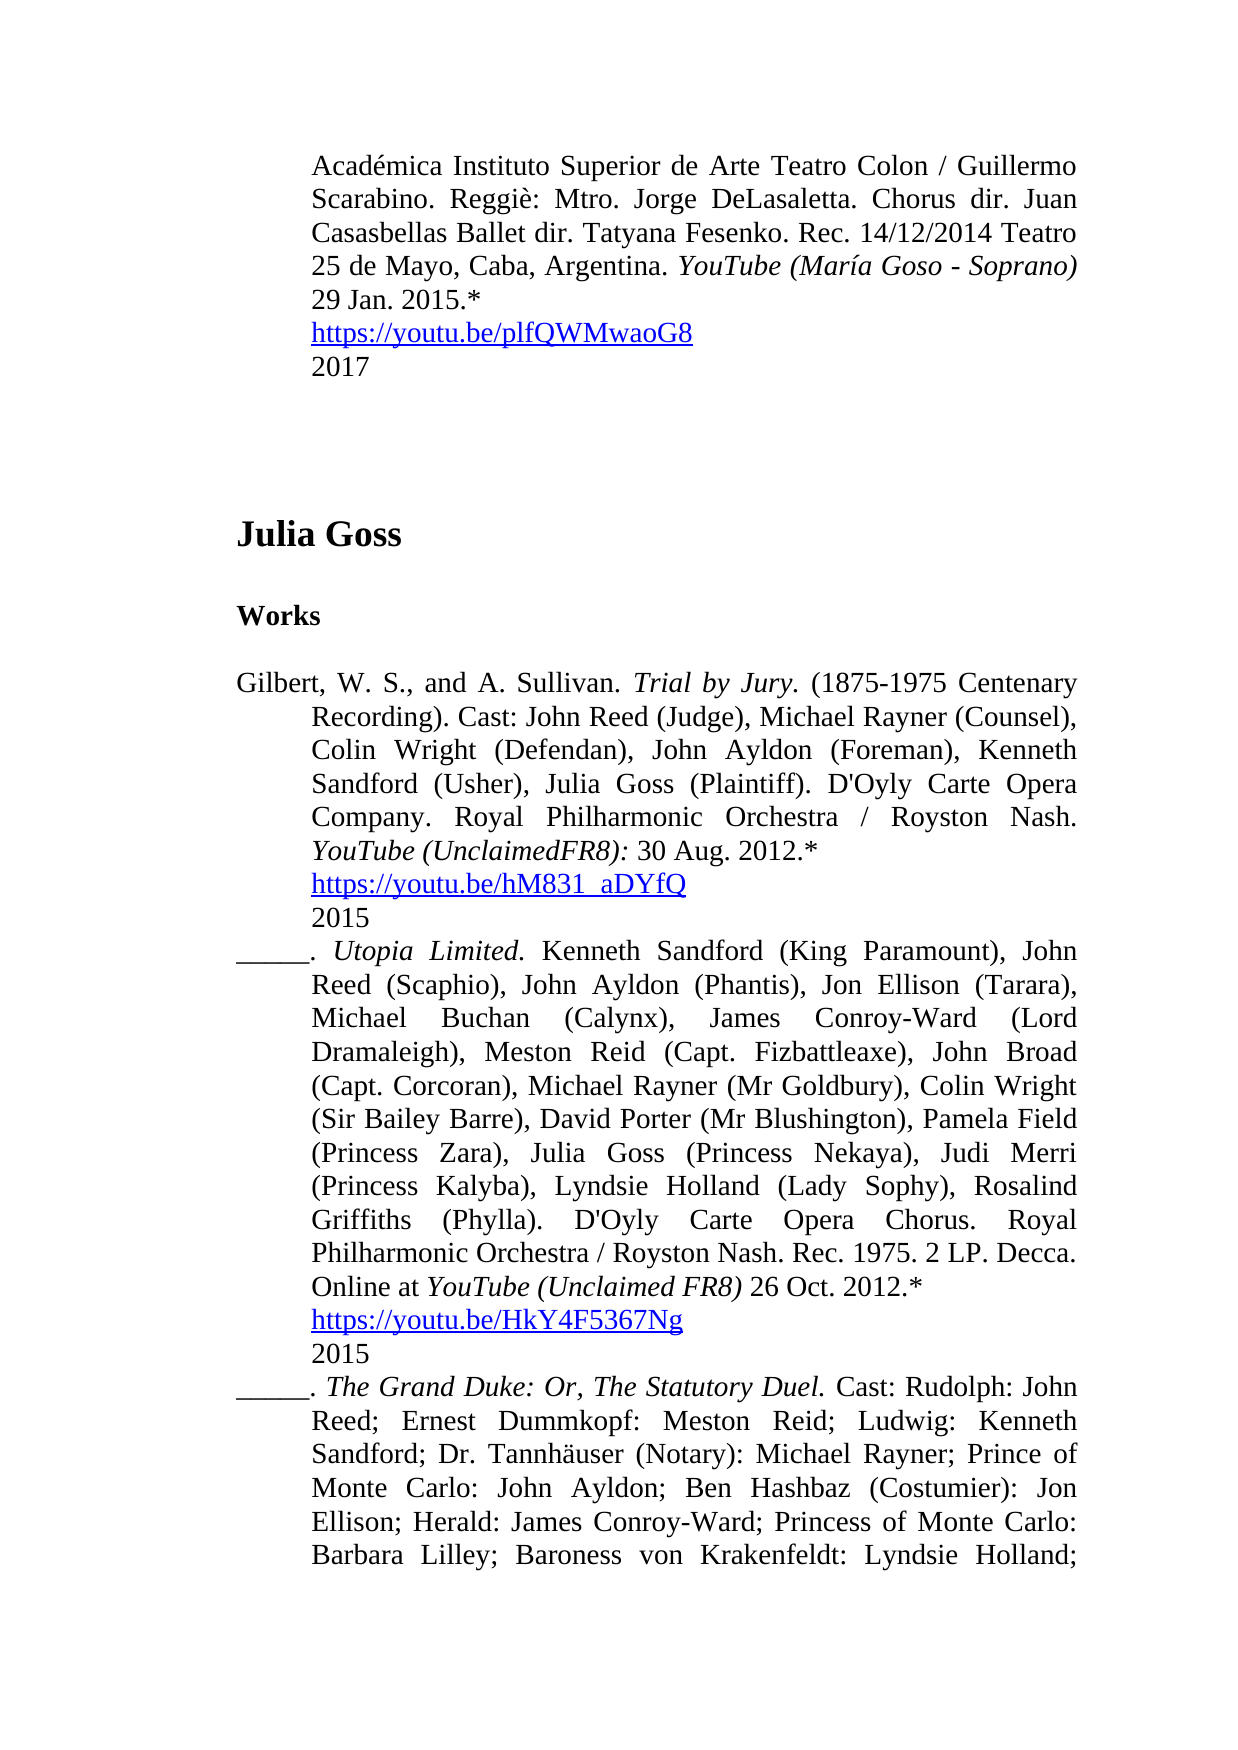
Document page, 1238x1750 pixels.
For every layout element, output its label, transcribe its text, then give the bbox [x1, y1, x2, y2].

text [236, 1369, 1078, 1571]
text 2015 [236, 900, 1078, 933]
text Gilbert, W. S., and A. Sullivan. Trial by Jury. (1875-1975 Centenary Recording). Cast: John Reed (Judge), Michael Rayner (Counsel), Colin Wright (Defendan), John Ayldon (Foreman), Kenneth Sandford (Usher), Julia Goss (Plaintiff). D'Oyly Carte Opera Company. Royal Philharmonic Orchestra / Royston Nash. YouTube (UnclaimedFR8): 30 Aug. 2012.* [236, 665, 1078, 866]
text _____. Utopia Limited. Kenneth Sandford (King Paramount), John Reed (Scaphio), John Ayldon (Phantis), Jon Ellison (Tarara), Michael Buchan (Calynx), James Conroy-Ward (Lord Dramaleigh), Meston Reid (Capt. Fizbattleaxe), John Broad (Capt. Corcoran), Michael Rayner (Mr Goldbury), Colin Wright (Sir Bailey Barre), David Porter (Mr Blushington), Pamela Field (Princess Zara), Julia Goss (Princess Nekaya), Judi Merri (Princess Kalyba), Lyndsie Holland (Lady Sophy), Rosalind Griffiths (Phylla). D'Oyly Carte Opera Chorus. Royal Philharmonic Orchestra / Royston Nash. Rec. 1975. 2 LP. Decca. Online at YouTube (Unclaimed FR8) 26 Oct. 2012.* [236, 933, 1078, 1302]
text https://youtu.be/plfQWMwaoG8 [236, 315, 1078, 349]
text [236, 148, 1078, 315]
text 2015 [236, 1336, 1078, 1369]
text 2017 [236, 349, 1078, 382]
text https://youtu.be/HkY4F5367Ng [236, 1302, 1078, 1336]
text Julia Goss [236, 512, 1078, 555]
text https://youtu.be/hM831_aDYfQ [236, 866, 1078, 900]
text Works [236, 598, 1078, 632]
